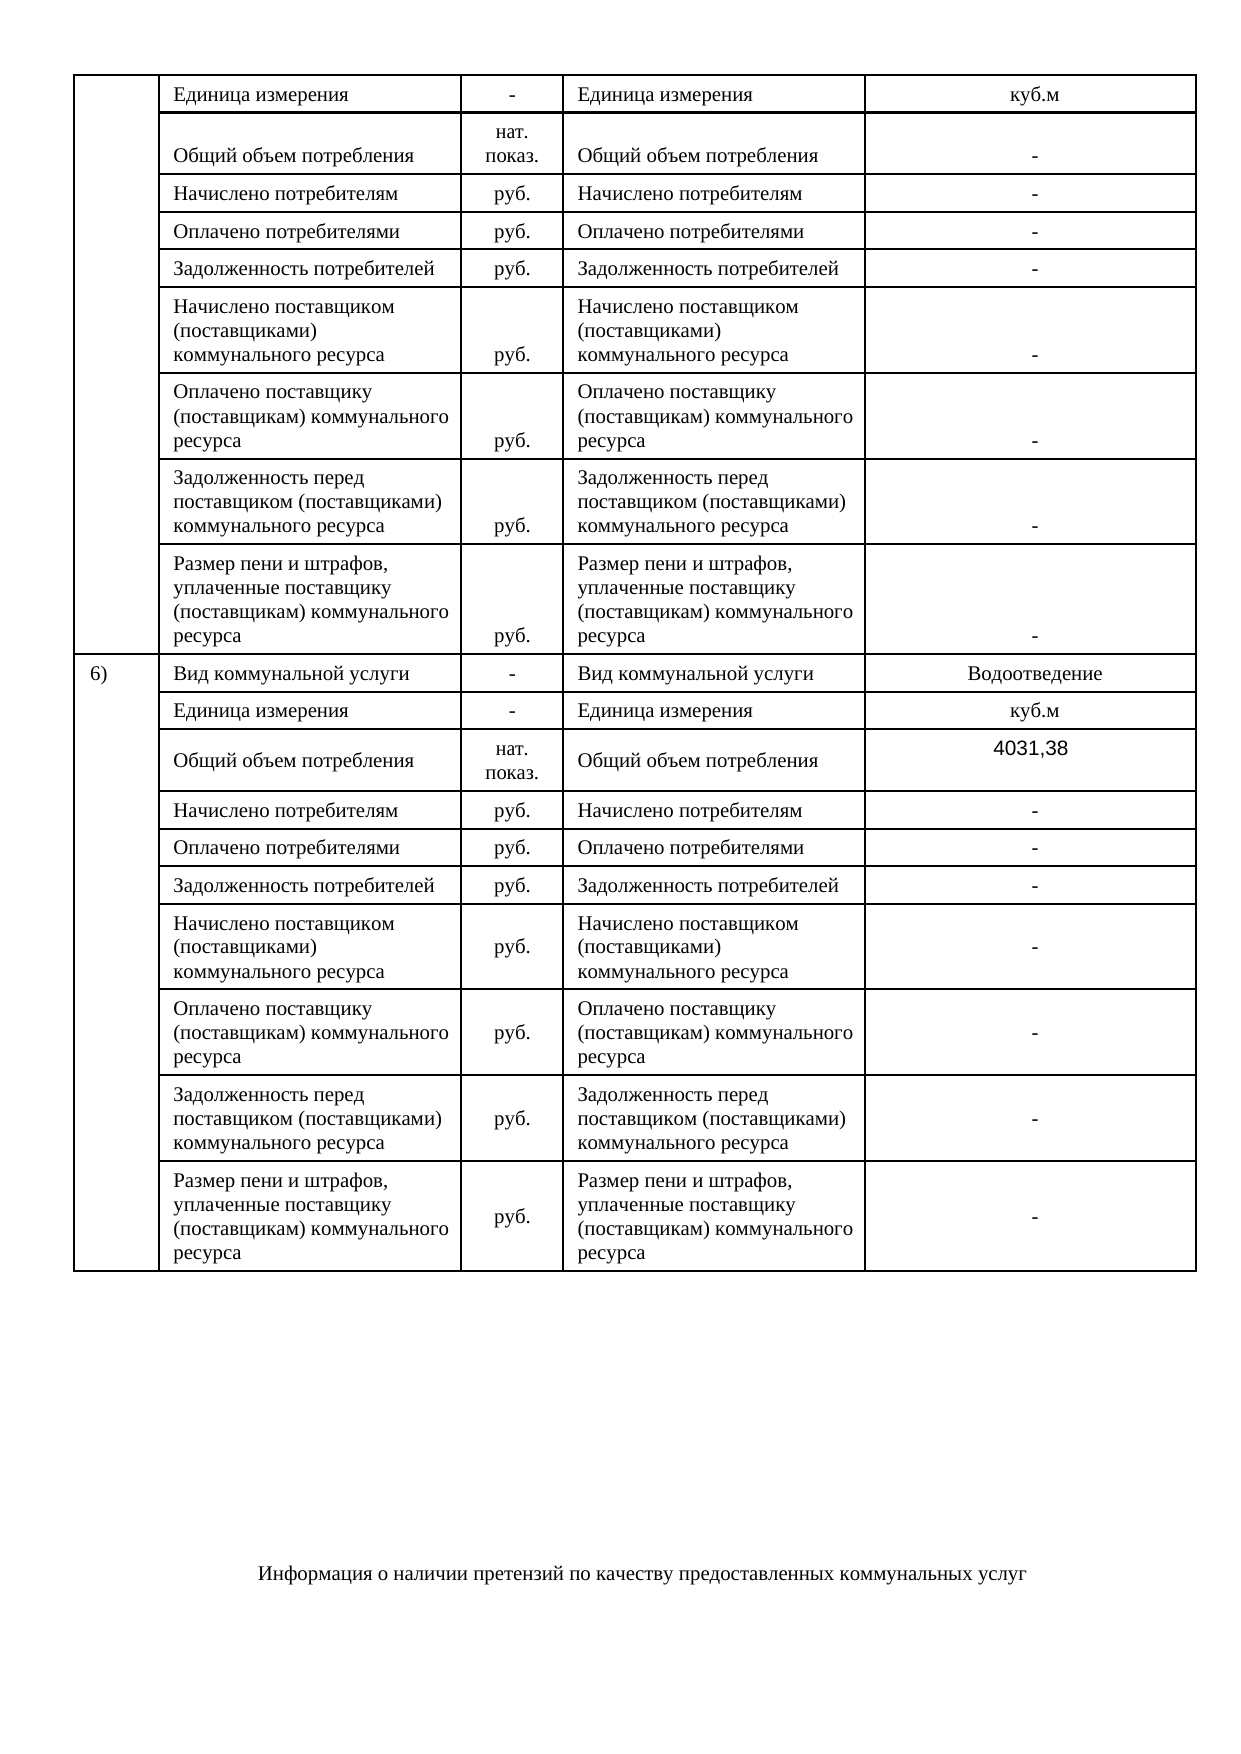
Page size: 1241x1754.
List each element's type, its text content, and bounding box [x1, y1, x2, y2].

table_cell Оплачено поставщику (поставщикам) коммунального ресурса [160, 990, 460, 1074]
table_cell Задолженность перед поставщиком (поставщиками) коммунального ресурса [564, 460, 864, 543]
table_cell 6) [75, 655, 158, 1269]
table_cell - [462, 693, 562, 728]
table_cell Задолженность потребителей [160, 867, 460, 903]
table_cell - [866, 175, 1195, 211]
text Информация о наличии претензий по качеству предоставленных коммунальных услуг [74, 1563, 1211, 1584]
table_cell Единица измерения [564, 693, 864, 728]
table_cell Задолженность перед поставщиком (поставщиками) коммунального ресурса [564, 1076, 864, 1160]
table_cell Оплачено потребителями [160, 830, 460, 865]
table_cell Оплачено поставщику (поставщикам) коммунального ресурса [564, 374, 864, 457]
table_cell - [866, 792, 1195, 827]
table_cell Начислено потребителям [564, 175, 864, 211]
table_cell Задолженность потребителей [160, 250, 460, 286]
table_cell - [462, 655, 562, 691]
table_cell - [866, 545, 1195, 653]
table_cell руб. [462, 460, 562, 543]
table_cell - [866, 1162, 1195, 1269]
table_cell - [866, 905, 1195, 988]
table_cell - [866, 1076, 1195, 1160]
table_cell - [866, 250, 1195, 286]
table_cell Единица измерения [160, 693, 460, 728]
table_cell руб. [462, 990, 562, 1074]
table_cell куб.м [866, 693, 1195, 728]
table_cell Начислено поставщиком (поставщиками) коммунального ресурса [160, 905, 460, 988]
table_cell Задолженность потребителей [564, 250, 864, 286]
table_cell руб. [462, 1076, 562, 1160]
table_cell руб. [462, 374, 562, 457]
table_cell Начислено потребителям [160, 175, 460, 211]
table_cell - [866, 867, 1195, 903]
table_cell Вид коммунальной услуги [564, 655, 864, 691]
table_cell куб.м [866, 76, 1195, 111]
table_cell - [462, 76, 562, 111]
table_cell Задолженность потребителей [564, 867, 864, 903]
table_cell руб. [462, 175, 562, 211]
table_cell Размер пени и штрафов, уплаченные поставщику (поставщикам) коммунального ресурса [564, 545, 864, 653]
table_cell руб. [462, 792, 562, 827]
table_cell Размер пени и штрафов, уплаченные поставщику (поставщикам) коммунального ресурса [160, 1162, 460, 1269]
table_cell Оплачено поставщику (поставщикам) коммунального ресурса [160, 374, 460, 457]
table_cell руб. [462, 250, 562, 286]
table_cell руб. [462, 830, 562, 865]
table_cell Оплачено потребителями [564, 830, 864, 865]
table_cell - [866, 830, 1195, 865]
table_cell Общий объем потребления [160, 730, 460, 790]
table_cell нат. показ. [462, 114, 562, 173]
table_cell руб. [462, 905, 562, 988]
table_cell - [866, 460, 1195, 543]
table_cell Начислено поставщиком (поставщиками) коммунального ресурса [564, 905, 864, 988]
table_cell - [866, 374, 1195, 457]
table_cell - [866, 990, 1195, 1074]
table_cell Начислено поставщиком (поставщиками) коммунального ресурса [564, 288, 864, 372]
table_cell Начислено потребителям [564, 792, 864, 827]
table_cell Общий объем потребления [564, 730, 864, 790]
table_cell 4031,38 [866, 730, 1195, 790]
table_cell Размер пени и штрафов, уплаченные поставщику (поставщикам) коммунального ресурса [160, 545, 460, 653]
table_cell Оплачено поставщику (поставщикам) коммунального ресурса [564, 990, 864, 1074]
table_cell руб. [462, 213, 562, 248]
table_cell Задолженность перед поставщиком (поставщиками) коммунального ресурса [160, 1076, 460, 1160]
table_cell Водоотведение [866, 655, 1195, 691]
table_cell Задолженность перед поставщиком (поставщиками) коммунального ресурса [160, 460, 460, 543]
table_cell Общий объем потребления [564, 114, 864, 173]
table_cell нат. показ. [462, 730, 562, 790]
table_cell руб. [462, 1162, 562, 1269]
table_cell руб. [462, 545, 562, 653]
table_cell Вид коммунальной услуги [160, 655, 460, 691]
table_cell Единица измерения [160, 76, 460, 111]
table_cell руб. [462, 867, 562, 903]
table_cell Оплачено потребителями [564, 213, 864, 248]
table_cell - [866, 213, 1195, 248]
table_cell Оплачено потребителями [160, 213, 460, 248]
table_cell - [866, 114, 1195, 173]
table_cell Общий объем потребления [160, 114, 460, 173]
table_cell Начислено поставщиком (поставщиками) коммунального ресурса [160, 288, 460, 372]
table_cell Начислено потребителям [160, 792, 460, 827]
table_header 5) [75, 76, 158, 653]
table_cell - [866, 288, 1195, 372]
table_cell Размер пени и штрафов, уплаченные поставщику (поставщикам) коммунального ресурса [564, 1162, 864, 1269]
table_cell руб. [462, 288, 562, 372]
table_cell Единица измерения [564, 76, 864, 111]
